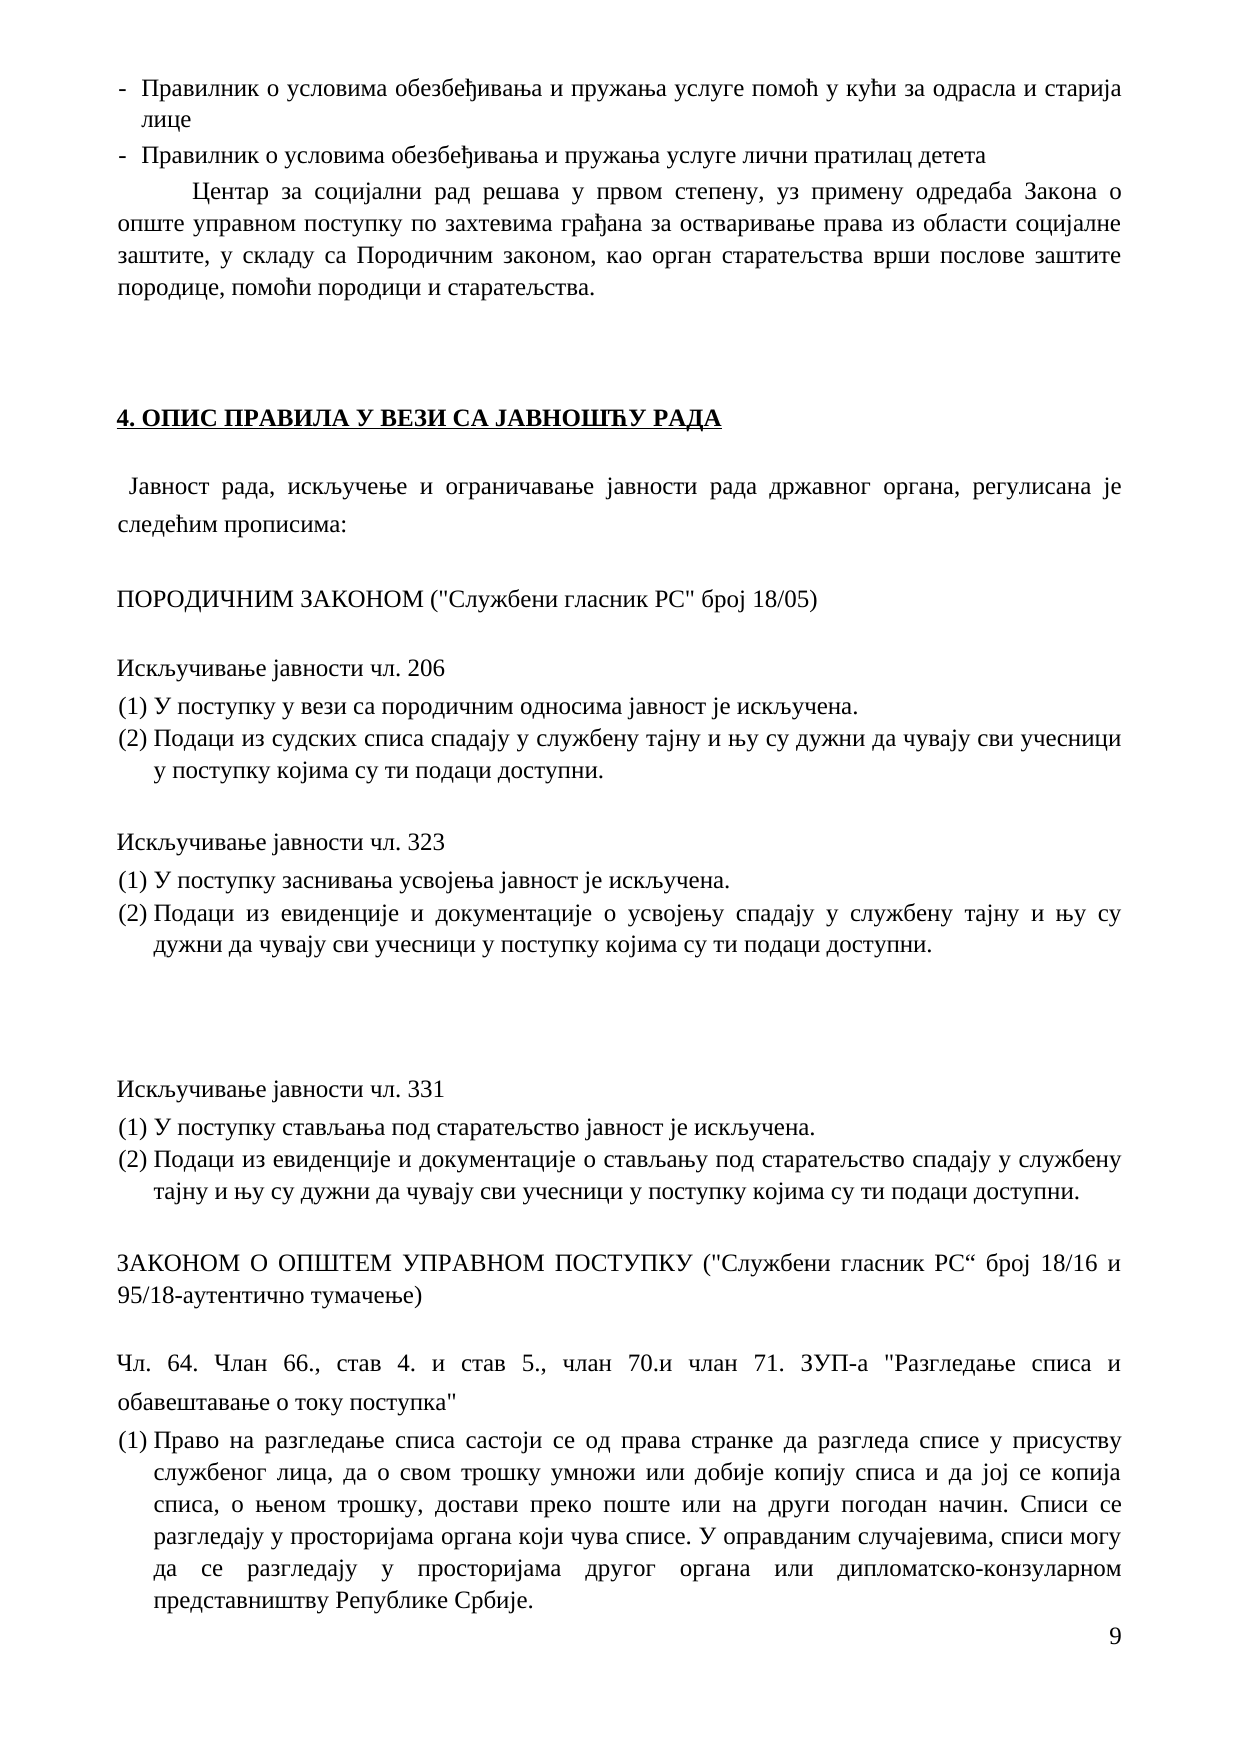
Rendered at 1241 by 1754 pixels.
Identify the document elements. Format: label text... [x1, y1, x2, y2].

list Правилник о условима обезбеђивања и пружања услуге помоћ у кући за одрасла и старија лице [118, 73, 1123, 133]
text Чл. 64. Члан 66., став 4. и став 5., члан 70.и члан 71. ЗУП-а "Разгледање списа и обавештавање о току поступка" [116, 1348, 1123, 1415]
text Искључивање јавности чл. 206 [116, 653, 1123, 681]
text Центар за социјални рад решава у првом степену, уз примену одредаба Закона о опште управном поступку по захтевима грађана за остваривање права из области социјалне заштите, у складу са Породичним законом, као орган старатељства врши послове заштите породице, помоћи породици и старатељства. [117, 176, 1123, 300]
text Јавност рада, искључење и ограничавање јавности рада државног органа, регулисана је следећим прописима: [116, 471, 1123, 538]
subtitle 4. ОПИС ПРАВИЛА У ВЕЗИ СА ЈАВНОШЋУ РАДА [116, 403, 1122, 432]
list Право на разгледање списа састоји се од права странке да разгледа списе у присуству службеног лица, да о свом трошку умножи или добије копију списа и да јој се копија списа, о њеном трошку, достави преко поште или на други погодан начин. Списи се разгледају у просторијама органа који чува списе. У оправданим случајевима, списи могу да се разгледају у просторијама другог органа или дипломатско-конзуларном представништву Републике Србије. [118, 1425, 1123, 1613]
list Подаци из евиденције и документације о усвојењу спадају у службену тајну и њу су дужни да чувају сви учесници у поступку којима су ти подаци доступни. [118, 898, 1123, 958]
list Правилник о условима обезбеђивања и пружања услуге лични пратилац детета [118, 140, 1123, 169]
text Искључивање јавности чл. 323 [116, 827, 1123, 856]
list У поступку стављања под старатељство јавност је искључена. [118, 1112, 1123, 1141]
list У поступку заснивања усвојења јавност је искључена. [118, 865, 1123, 894]
list Подаци из евиденције и документације о стављању под старатељство спадају у службену тајну и њу су дужни да чувају сви учесници у поступку којима су ти подаци доступни. [118, 1144, 1123, 1205]
list Подаци из судских списа спадају у службену тајну и њу су дужни да чувају сви учесници у поступку којима су ти подаци доступни. [118, 723, 1123, 784]
text Искључивање јавности чл. 331 [116, 1074, 1123, 1102]
text ЗАКОНОМ О ОПШТЕМ УПРАВНОМ ПОСТУПКУ ("Службени гласник РС“ број 18/16 и 95/18-аутентично тумачење) [116, 1248, 1123, 1309]
list У поступку у вези са породичним односима јавност је искључена. [118, 691, 1123, 720]
text ПОРОДИЧНИМ ЗАКОНОМ ("Службени гласник РС" број 18/05) [116, 584, 1123, 613]
